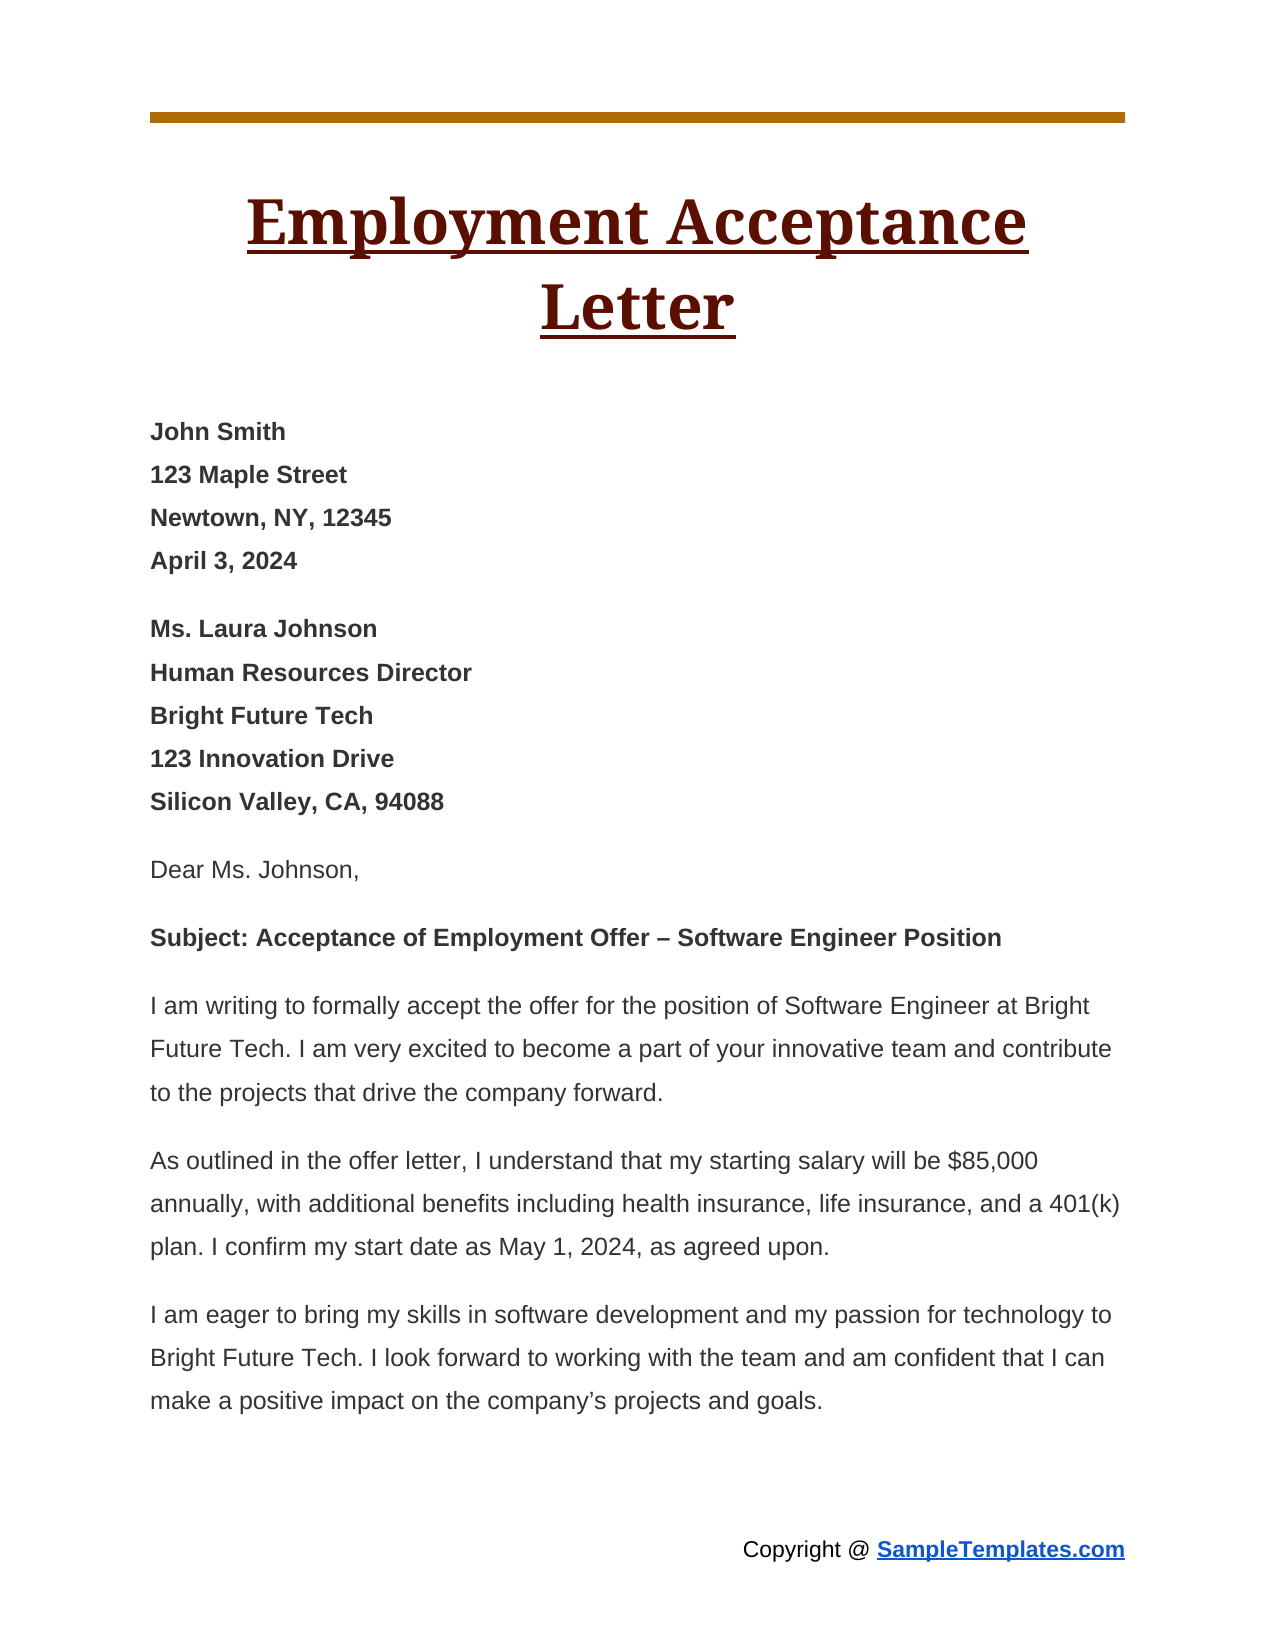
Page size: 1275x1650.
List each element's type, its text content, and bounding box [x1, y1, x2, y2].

text I am writing to formally accept the offer for the position of Software Engineer at Bright Future Tech. I am very excited to become a part of your innovative team and contribute to the projects that drive the company forward. [150, 991, 1125, 1106]
subtitle Employment Acceptance Letter [150, 178, 1125, 348]
text As outlined in the offer letter, I understand that my starting salary will be $85,000 annually, with additional benefits including health insurance, life insurance, and a 401(k) plan. I confirm my start date as May 1, 2024, as agreed upon. [150, 1146, 1125, 1261]
picture [150, 112, 1125, 123]
text John Smith 123 Maple Street Newtown, NY, 12345 April 3, 2024 [150, 417, 1125, 575]
text Ms. Laura Johnson Human Resources Director Bright Future Tech 123 Innovation Drive Silicon Valley, CA, 94088 [150, 614, 1125, 816]
text Subject: Acceptance of Employment Offer – Software Engineer Position [150, 923, 1125, 952]
text Dear Ms. Johnson, [150, 855, 1125, 884]
text I am eager to bring my skills in software development and my passion for technology to Bright Future Tech. I look forward to working with the team and am confident that I can make a positive impact on the company’s projects and goals. [150, 1300, 1125, 1415]
